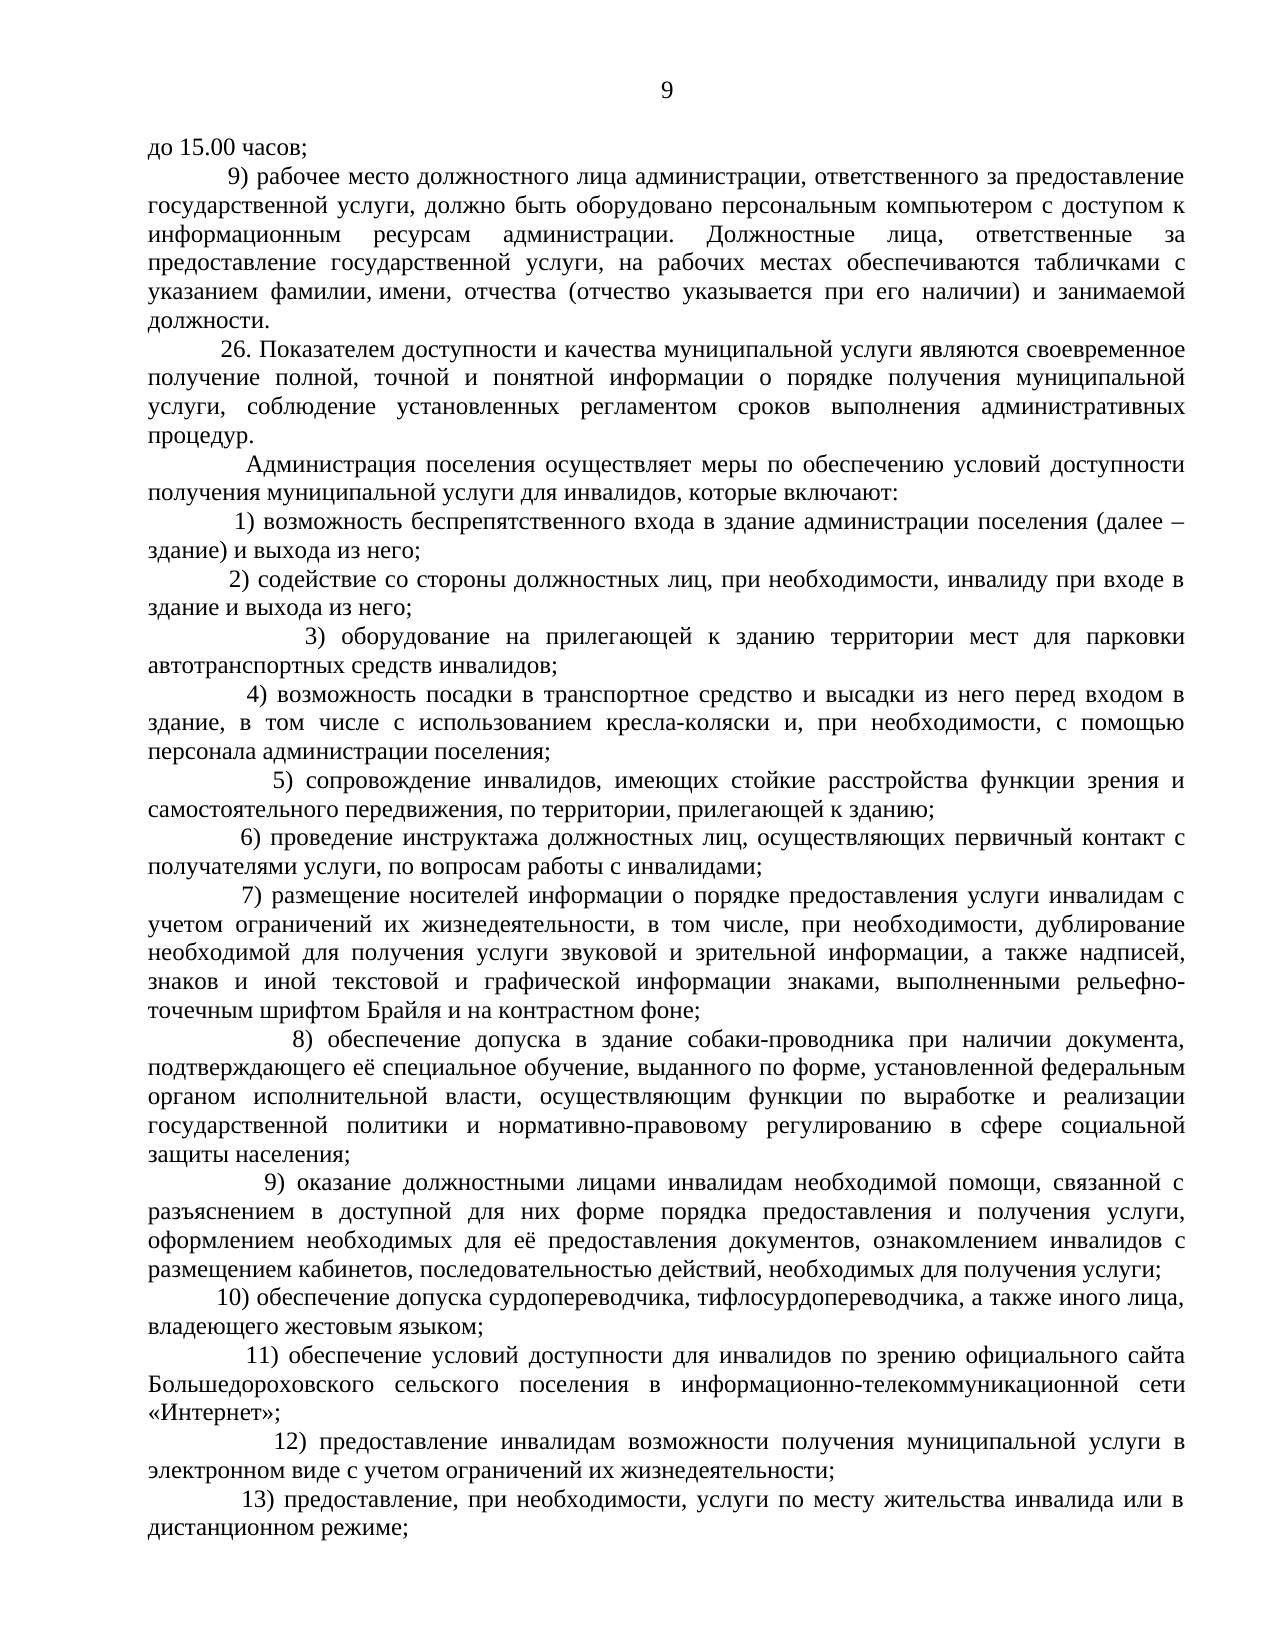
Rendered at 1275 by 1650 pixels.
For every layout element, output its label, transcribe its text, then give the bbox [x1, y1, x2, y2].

text 13) предоставление, при необходимости, услуги по месту жительства инвалида или в дистанционном режиме; [148, 1484, 1186, 1541]
text 9) рабочее место должностного лица администрации, ответственного за предоставление государственной услуги, должно быть оборудовано персональным компьютером с доступом к информационным ресурсам администрации. Должностные лица, ответственные за предоставление государственной услуги, на рабочих местах обеспечиваются табличками с указанием фамилии, имени, отчества (отчество указывается при его наличии) и занимаемой должности. [148, 161, 1186, 334]
text 9) оказание должностными лицами инвалидам необходимой помощи, связанной с разъяснением в доступной для них форме порядка предоставления и получения услуги, оформлением необходимых для её предоставления документов, ознакомлением инвалидов с размещением кабинетов, последовательностью действий, необходимых для получения услуги; [148, 1167, 1186, 1282]
text 10) обеспечение допуска сурдопереводчика, тифлосурдопереводчика, а также иного лица, владеющего жестовым языком; [148, 1282, 1186, 1340]
text 1) возможность беспрепятственного входа в здание администрации поселения (далее – здание) и выхода из него; [148, 506, 1186, 564]
text 8) обеспечение допуска в здание собаки-проводника при наличии документа, подтверждающего её специальное обучение, выданного по форме, установленной федеральным органом исполнительной власти, осуществляющим функции по выработке и реализации государственной политики и нормативно-правовому регулированию в сфере социальной защиты населения; [148, 1024, 1186, 1167]
text 11) обеспечение условий доступности для инвалидов по зрению официального сайта Большедороховского сельского поселения в информационно-телекоммуникационной сети «Интернет»; [148, 1340, 1186, 1426]
text 12) предоставление инвалидам возможности получения муниципальной услуги в электронном виде с учетом ограничений их жизнедеятельности; [148, 1426, 1186, 1484]
text 4) возможность посадки в транспортное средство и высадки из него перед входом в здание, в том числе с использованием кресла-коляски и, при необходимости, с помощью персонала администрации поселения; [148, 679, 1186, 765]
text 5) сопровождение инвалидов, имеющих стойкие расстройства функции зрения и самостоятельного передвижения, по территории, прилегающей к зданию; [148, 765, 1186, 822]
text 7) размещение носителей информации о порядке предоставления услуги инвалидам с учетом ограничений их жизнедеятельности, в том числе, при необходимости, дублирование необходимой для получения услуги звуковой и зрительной информации, а также надписей, знаков и иной текстовой и графической информации знаками, выполненными рельефно-точечным шрифтом Брайля и на контрастном фоне; [148, 880, 1186, 1024]
text 3) оборудование на прилегающей к зданию территории мест для парковки автотранспортных средств инвалидов; [148, 621, 1186, 679]
text 26. Показателем доступности и качества муниципальной услуги являются своевременное получение полной, точной и понятной информации о порядке получения муниципальной услуги, соблюдение установленных регламентом сроков выполнения административных процедур. [148, 334, 1186, 449]
text 6) проведение инструктажа должностных лиц, осуществляющих первичный контакт с получателями услуги, по вопросам работы с инвалидами; [148, 822, 1186, 880]
text 2) содействие со стороны должностных лиц, при необходимости, инвалиду при входе в здание и выхода из него; [148, 564, 1186, 621]
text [148, 132, 1186, 161]
text Администрация поселения осуществляет меры по обеспечению условий доступности получения муниципальной услуги для инвалидов, которые включают: [148, 449, 1186, 506]
